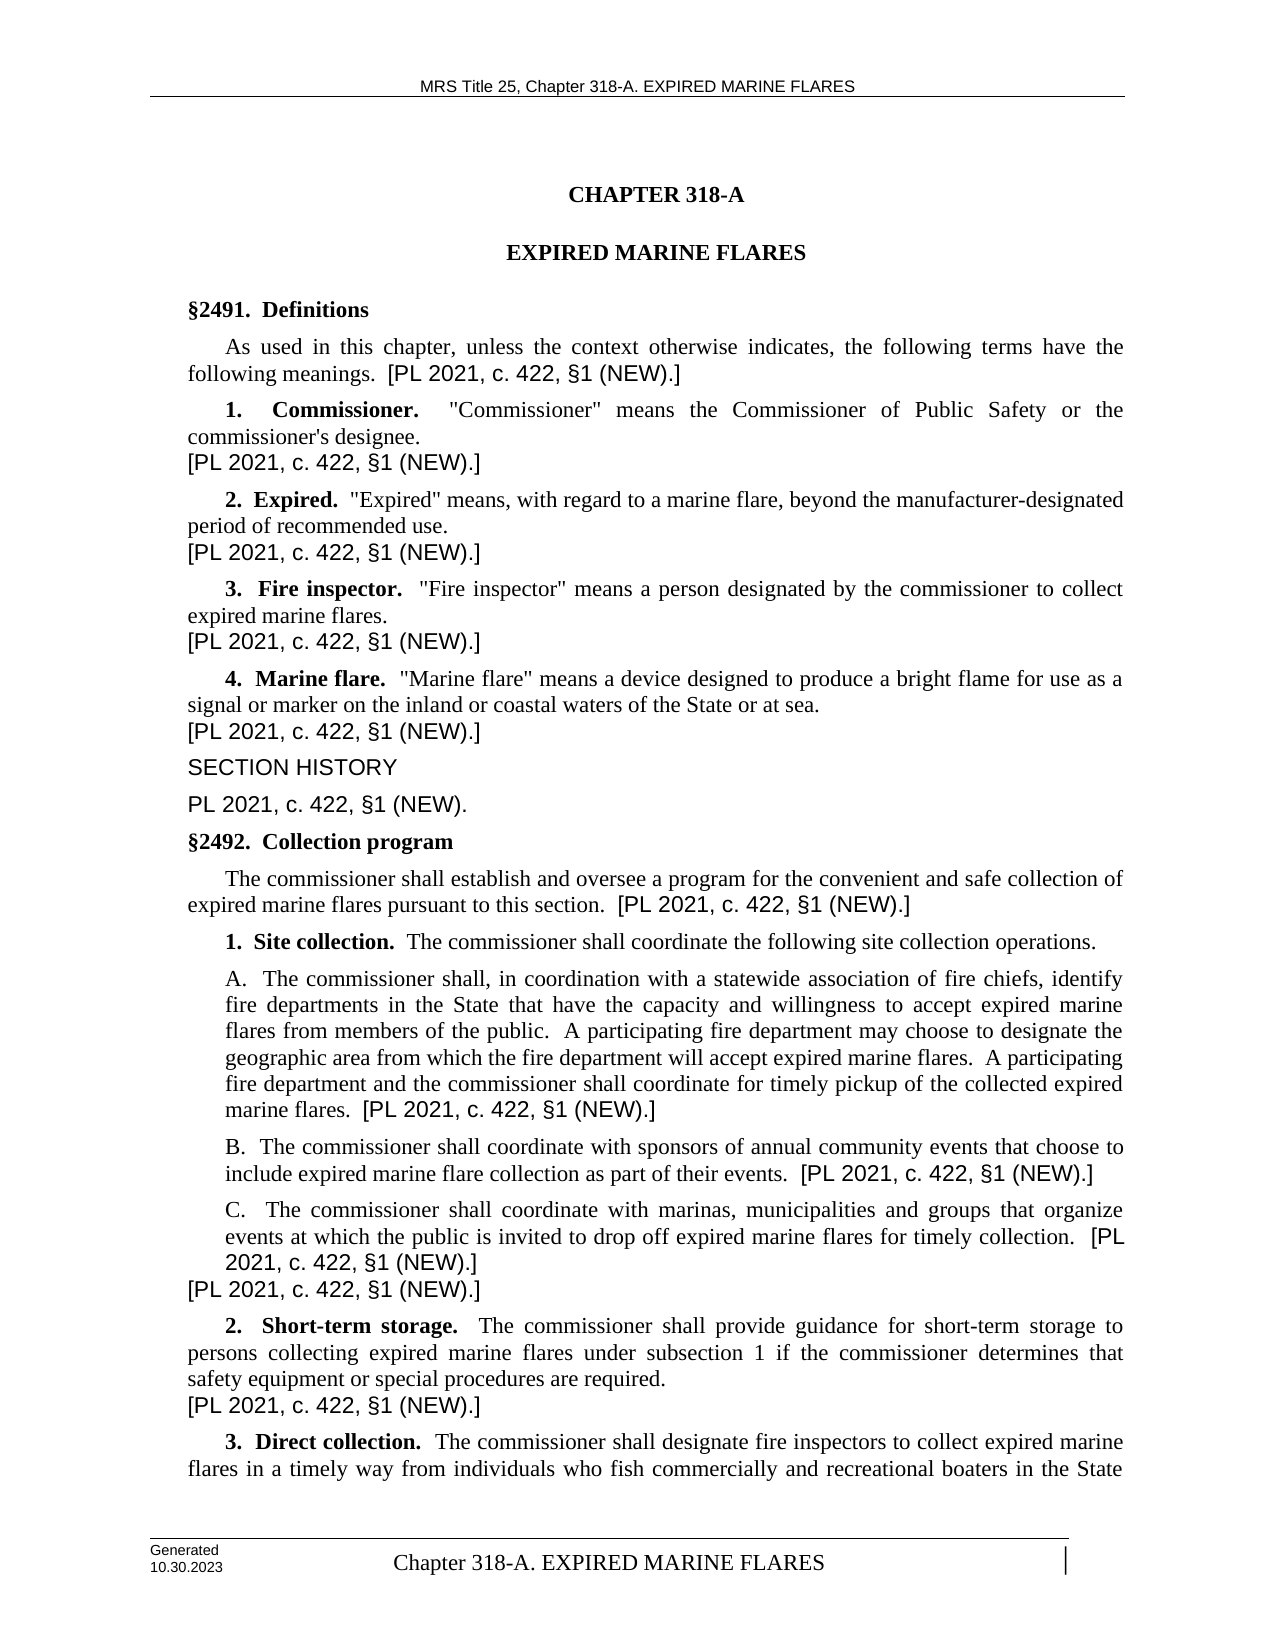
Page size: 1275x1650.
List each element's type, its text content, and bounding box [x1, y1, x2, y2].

text §2491. Definitions [187, 296, 1125, 323]
text EXPIRED MARINE FLARES [187, 239, 1125, 265]
text CHAPTER 318-A [187, 181, 1125, 208]
text §2492. Collection program [187, 828, 1125, 854]
text [PL 2021, c. 422, §1 (NEW).] [187, 718, 1125, 744]
text The commissioner shall establish and oversee a program for the convenient and safe collection of expired marine flares pursuant to this section. [PL 2021, c. 422, §1 (NEW).] [187, 865, 1125, 917]
text 2. Short-term storage. The commissioner shall provide guidance for short-term storage to persons collecting expired marine flares under subsection 1 if the commissioner determines that safety equipment or special procedures are required. [187, 1312, 1125, 1392]
text B. The commissioner shall coordinate with sponsors of annual community events that choose to include expired marine flare collection as part of their events. [PL 2021, c. 422, §1 (NEW).] [225, 1133, 1125, 1186]
text 1. Site collection. The commissioner shall coordinate the following site collection operations. [187, 928, 1125, 954]
text [PL 2021, c. 422, §1 (NEW).] [187, 1392, 1125, 1418]
text 1. Commissioner. "Commissioner" means the Commissioner of Public Safety or the commissioner's designee. [187, 396, 1125, 449]
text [187, 1428, 1125, 1481]
text [PL 2021, c. 422, §1 (NEW).] [187, 628, 1125, 654]
text SECTION HISTORY [187, 754, 1125, 781]
text [PL 2021, c. 422, §1 (NEW).] [187, 539, 1125, 565]
text A. The commissioner shall, in coordination with a statewide association of fire chiefs, identify fire departments in the State that have the capacity and willingness to accept expired marine flares from members of the public. A participating fire department may choose to designate the geographic area from which the fire department will accept expired marine flares. A participating fire department and the commissioner shall coordinate for timely pickup of the collected expired marine flares. [PL 2021, c. 422, §1 (NEW).] [225, 965, 1125, 1123]
text [PL 2021, c. 422, §1 (NEW).] [187, 449, 1125, 476]
text PL 2021, c. 422, §1 (NEW). [187, 791, 1125, 817]
text As used in this chapter, unless the context otherwise indicates, the following terms have the following meanings. [PL 2021, c. 422, §1 (NEW).] [187, 333, 1125, 386]
text 4. Marine flare. "Marine flare" means a device designed to produce a bright flame for use as a signal or marker on the inland or coastal waters of the State or at sea. [187, 665, 1125, 718]
text C. The commissioner shall coordinate with marinas, municipalities and groups that organize events at which the public is invited to drop off expired marine flares for timely collection. [PL 2021, c. 422, §1 (NEW).] [225, 1197, 1125, 1276]
text 3. Fire inspector. "Fire inspector" means a person designated by the commissioner to collect expired marine flares. [187, 575, 1125, 628]
text [PL 2021, c. 422, §1 (NEW).] [187, 1276, 1125, 1302]
text 2. Expired. "Expired" means, with regard to a marine flare, beyond the manufacturer-designated period of recommended use. [187, 486, 1125, 539]
